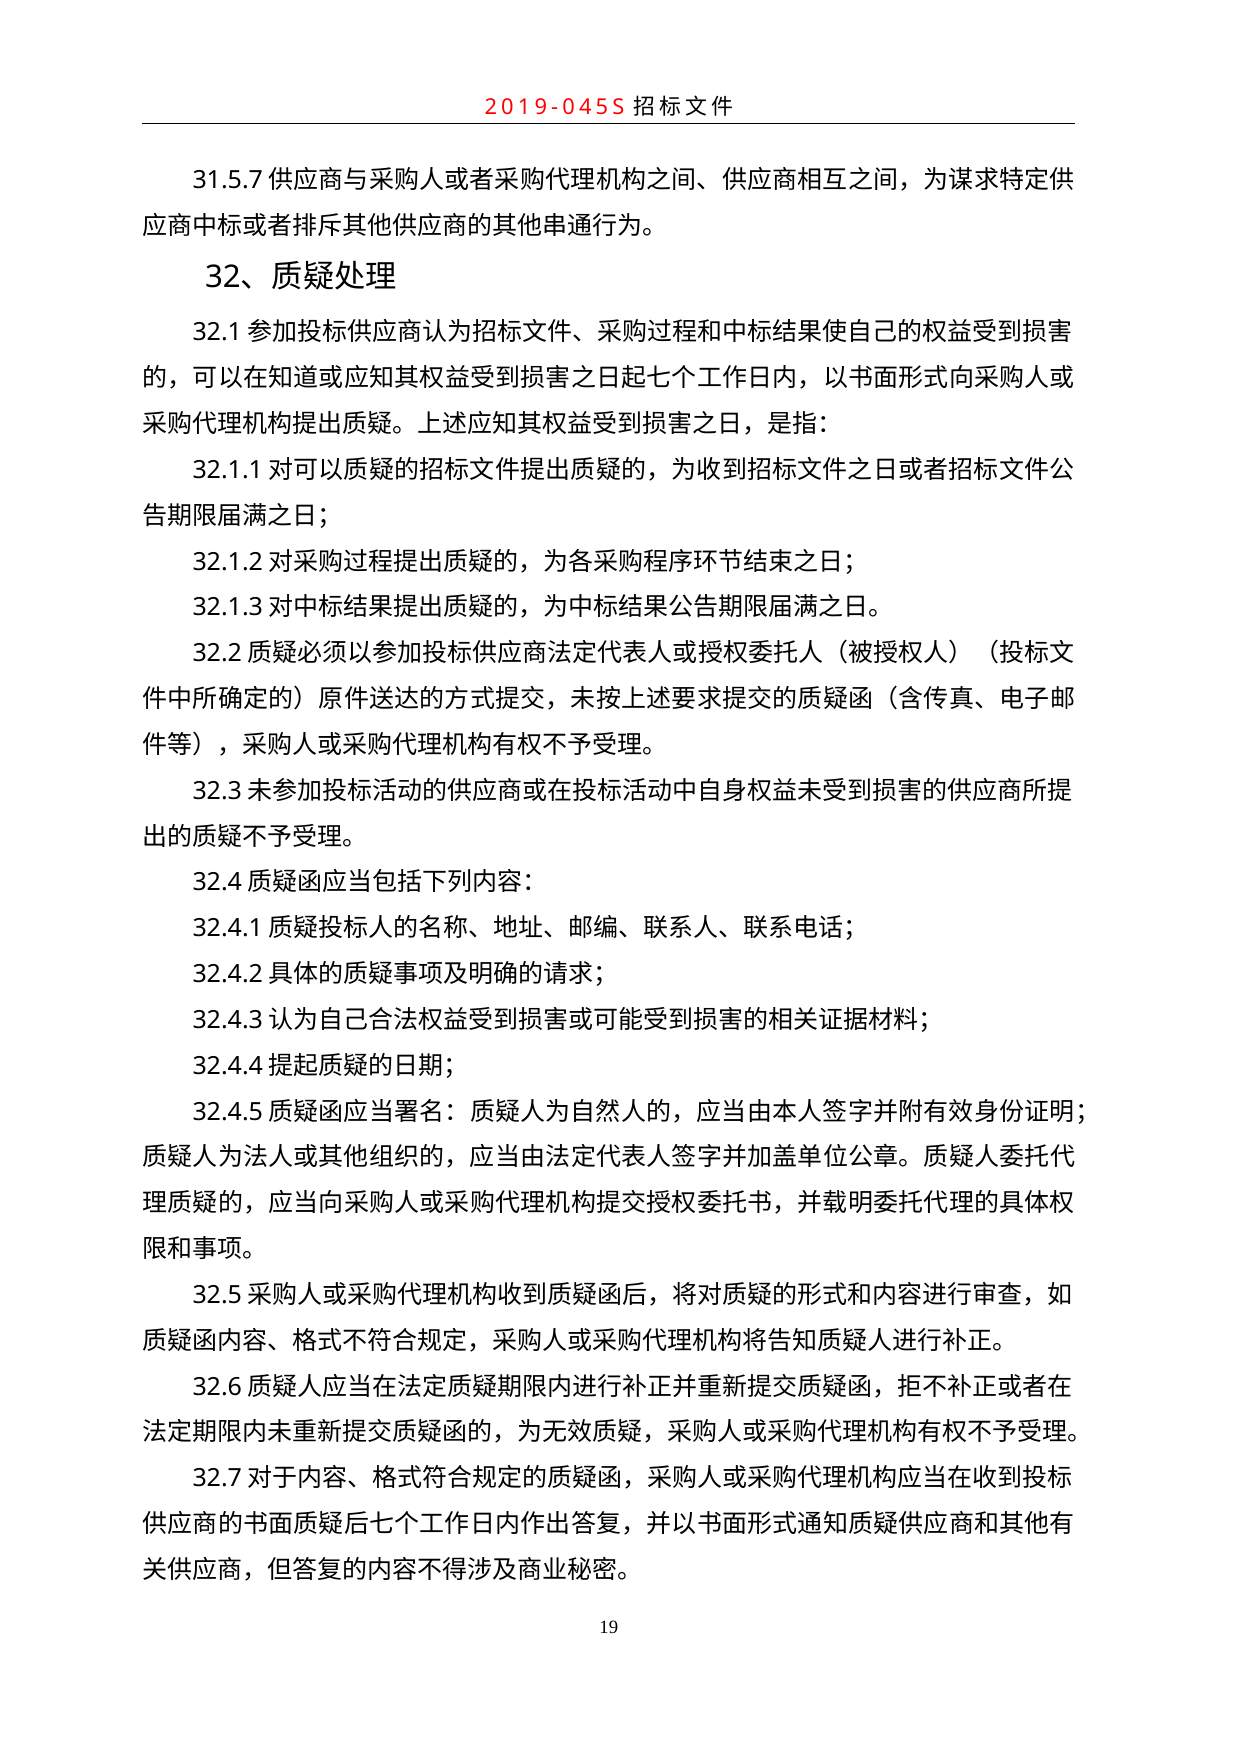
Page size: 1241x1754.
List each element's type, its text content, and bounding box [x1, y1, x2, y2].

text 32.5采购人或采购代理机构收到质疑函后，将对质疑的形式和内容进行审查，如质疑函内容、格式不符合规定，采购人或采购代理机构将告知质疑人进行补正。 [142, 1267, 1075, 1358]
text 32.4.5质疑函应当署名：质疑人为自然人的，应当由本人签字并附有效身份证明；质疑人为法人或其他组织的，应当由法定代表人签字并加盖单位公章。质疑人委托代理质疑的，应当向采购人或采购代理机构提交授权委托书，并载明委托代理的具体权限和事项。 [142, 1083, 1075, 1267]
text 32.1参加投标供应商认为招标文件、采购过程和中标结果使自己的权益受到损害的，可以在知道或应知其权益受到损害之日起七个工作日内，以书面形式向采购人或采购代理机构提出质疑。上述应知其权益受到损害之日，是指： [142, 304, 1075, 442]
text 32.4.1质疑投标人的名称、地址、邮编、联系人、联系电话； [142, 900, 1075, 946]
text 32.4.4提起质疑的日期； [142, 1037, 1075, 1083]
text 32.4.2具体的质疑事项及明确的请求； [142, 946, 1075, 992]
text 32.1.1对可以质疑的招标文件提出质疑的，为收到招标文件之日或者招标文件公告期限届满之日； 32.1.2对采购过程提出质疑的，为各采购程序环节结束之日； 32.1.3对中标结果提出质疑的，为中标结果公告期限届满之日。 [142, 442, 1075, 625]
text 32.4质疑函应当包括下列内容： [142, 854, 1075, 900]
text 32.2质疑必须以参加投标供应商法定代表人或授权委托人（被授权人）（投标文件中所确定的）原件送达的方式提交，未按上述要求提交的质疑函（含传真、电子邮件等），采购人或采购代理机构有权不予受理。 [142, 625, 1075, 762]
text 32.6质疑人应当在法定质疑期限内进行补正并重新提交质疑函，拒不补正或者在法定期限内未重新提交质疑函的，为无效质疑，采购人或采购代理机构有权不予受理。 [142, 1358, 1075, 1450]
text 32.7对于内容、格式符合规定的质疑函，采购人或采购代理机构应当在收到投标供应商的书面质疑后七个工作日内作出答复，并以书面形式通知质疑供应商和其他有关供应商，但答复的内容不得涉及商业秘密。 [142, 1450, 1075, 1587]
text 32.4.3认为自己合法权益受到损害或可能受到损害的相关证据材料； [142, 992, 1075, 1037]
subtitle 32、质疑处理 [142, 244, 1075, 304]
text 31.5.7供应商与采购人或者采购代理机构之间、供应商相互之间，为谋求特定供应商中标或者排斥其他供应商的其他串通行为。 [142, 152, 1075, 244]
text 32.3未参加投标活动的供应商或在投标活动中自身权益未受到损害的供应商所提出的质疑不予受理。 [142, 762, 1075, 854]
